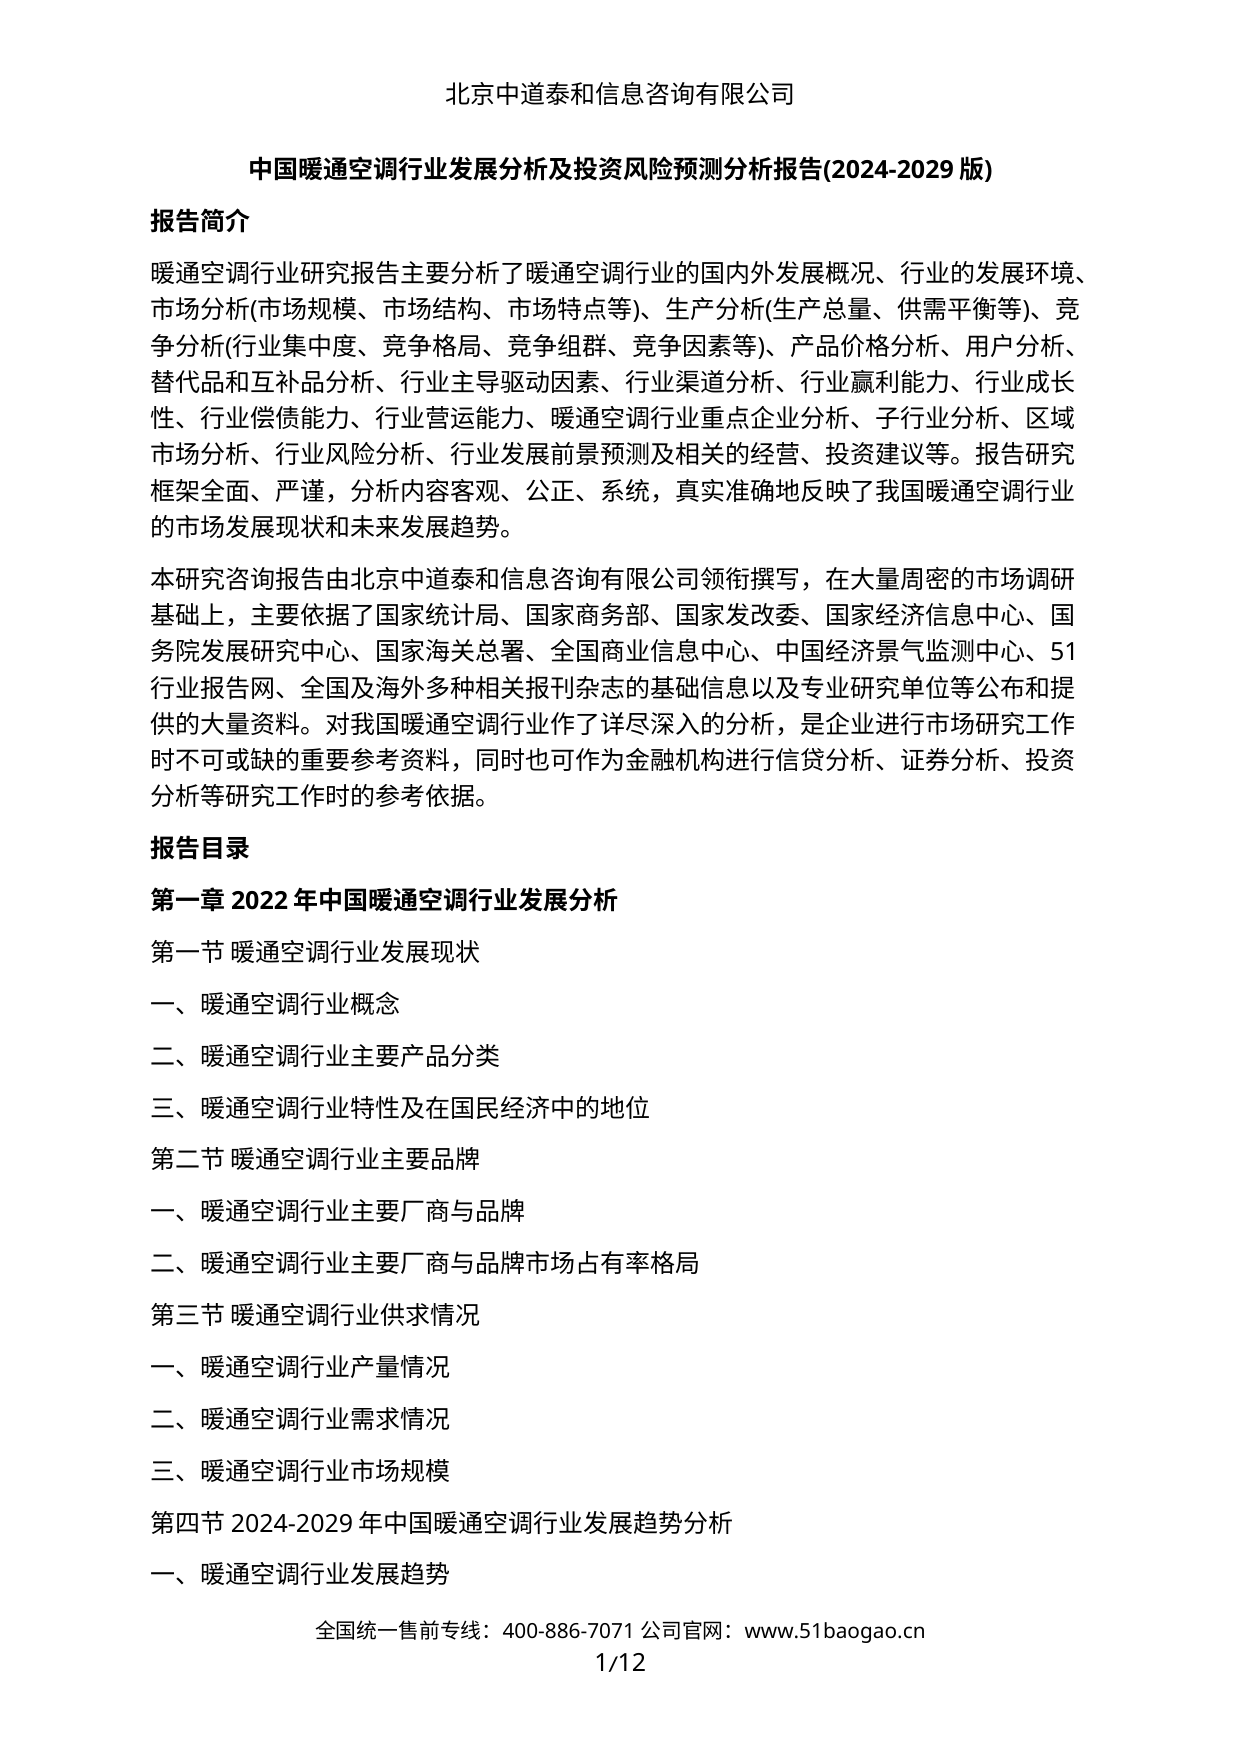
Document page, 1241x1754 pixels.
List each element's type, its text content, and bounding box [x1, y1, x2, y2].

text 三、暖通空调行业特性及在国民经济中的地位 [150, 1088, 1090, 1124]
text 第二节 暖通空调行业主要品牌 [150, 1140, 1090, 1176]
text 二、暖通空调行业需求情况 [150, 1399, 1090, 1436]
text 二、暖通空调行业主要厂商与品牌市场占有率格局 [150, 1244, 1090, 1280]
text 第一章 2022年中国暖通空调行业发展分析 [150, 881, 1090, 917]
text 报告简介 [150, 202, 1090, 238]
text 中国暖通空调行业发展分析及投资风险预测分析报告(2024-2029版) [150, 150, 1090, 186]
text 三、暖通空调行业市场规模 [150, 1451, 1090, 1487]
text 一、暖通空调行业概念 [150, 984, 1090, 1021]
text 暖通空调行业研究报告主要分析了暖通空调行业的国内外发展概况、行业的发展环境、市场分析(市场规模、市场结构、市场特点等)、生产分析(生产总量、供需平衡等)、竞争分析(行业集中度、竞争格局、竞争组群、竞争因素等)、产品价格分析、用户分析、替代品和互补品分析、行业主导驱动因素、行业渠道分析、行业赢利能力、行业成长性、行业偿债能力、行业营运能力、暖通空调行业重点企业分析、子行业分析、区域市场分析、行业风险分析、行业发展前景预测及相关的经营、投资建议等。报告研究框架全面、严谨，分析内容客观、公正、系统，真实准确地反映了我国暖通空调行业的市场发展现状和未来发展趋势。 [150, 254, 1090, 544]
text 第一节 暖通空调行业发展现状 [150, 932, 1090, 969]
text 一、暖通空调行业发展趋势 [150, 1555, 1090, 1591]
text 一、暖通空调行业产量情况 [150, 1347, 1090, 1384]
text 第三节 暖通空调行业供求情况 [150, 1296, 1090, 1332]
text 二、暖通空调行业主要产品分类 [150, 1036, 1090, 1072]
text 本研究咨询报告由北京中道泰和信息咨询有限公司领衔撰写，在大量周密的市场调研基础上，主要依据了国家统计局、国家商务部、国家发改委、国家经济信息中心、国务院发展研究中心、国家海关总署、全国商业信息中心、中国经济景气监测中心、51行业报告网、全国及海外多种相关报刊杂志的基础信息以及专业研究单位等公布和提供的大量资料。对我国暖通空调行业作了详尽深入的分析，是企业进行市场研究工作时不可或缺的重要参考资料，同时也可作为金融机构进行信贷分析、证券分析、投资分析等研究工作时的参考依据。 [150, 559, 1090, 813]
text 第四节 2024-2029年中国暖通空调行业发展趋势分析 [150, 1503, 1090, 1539]
text 一、暖通空调行业主要厂商与品牌 [150, 1192, 1090, 1228]
text 报告目录 [150, 829, 1090, 865]
